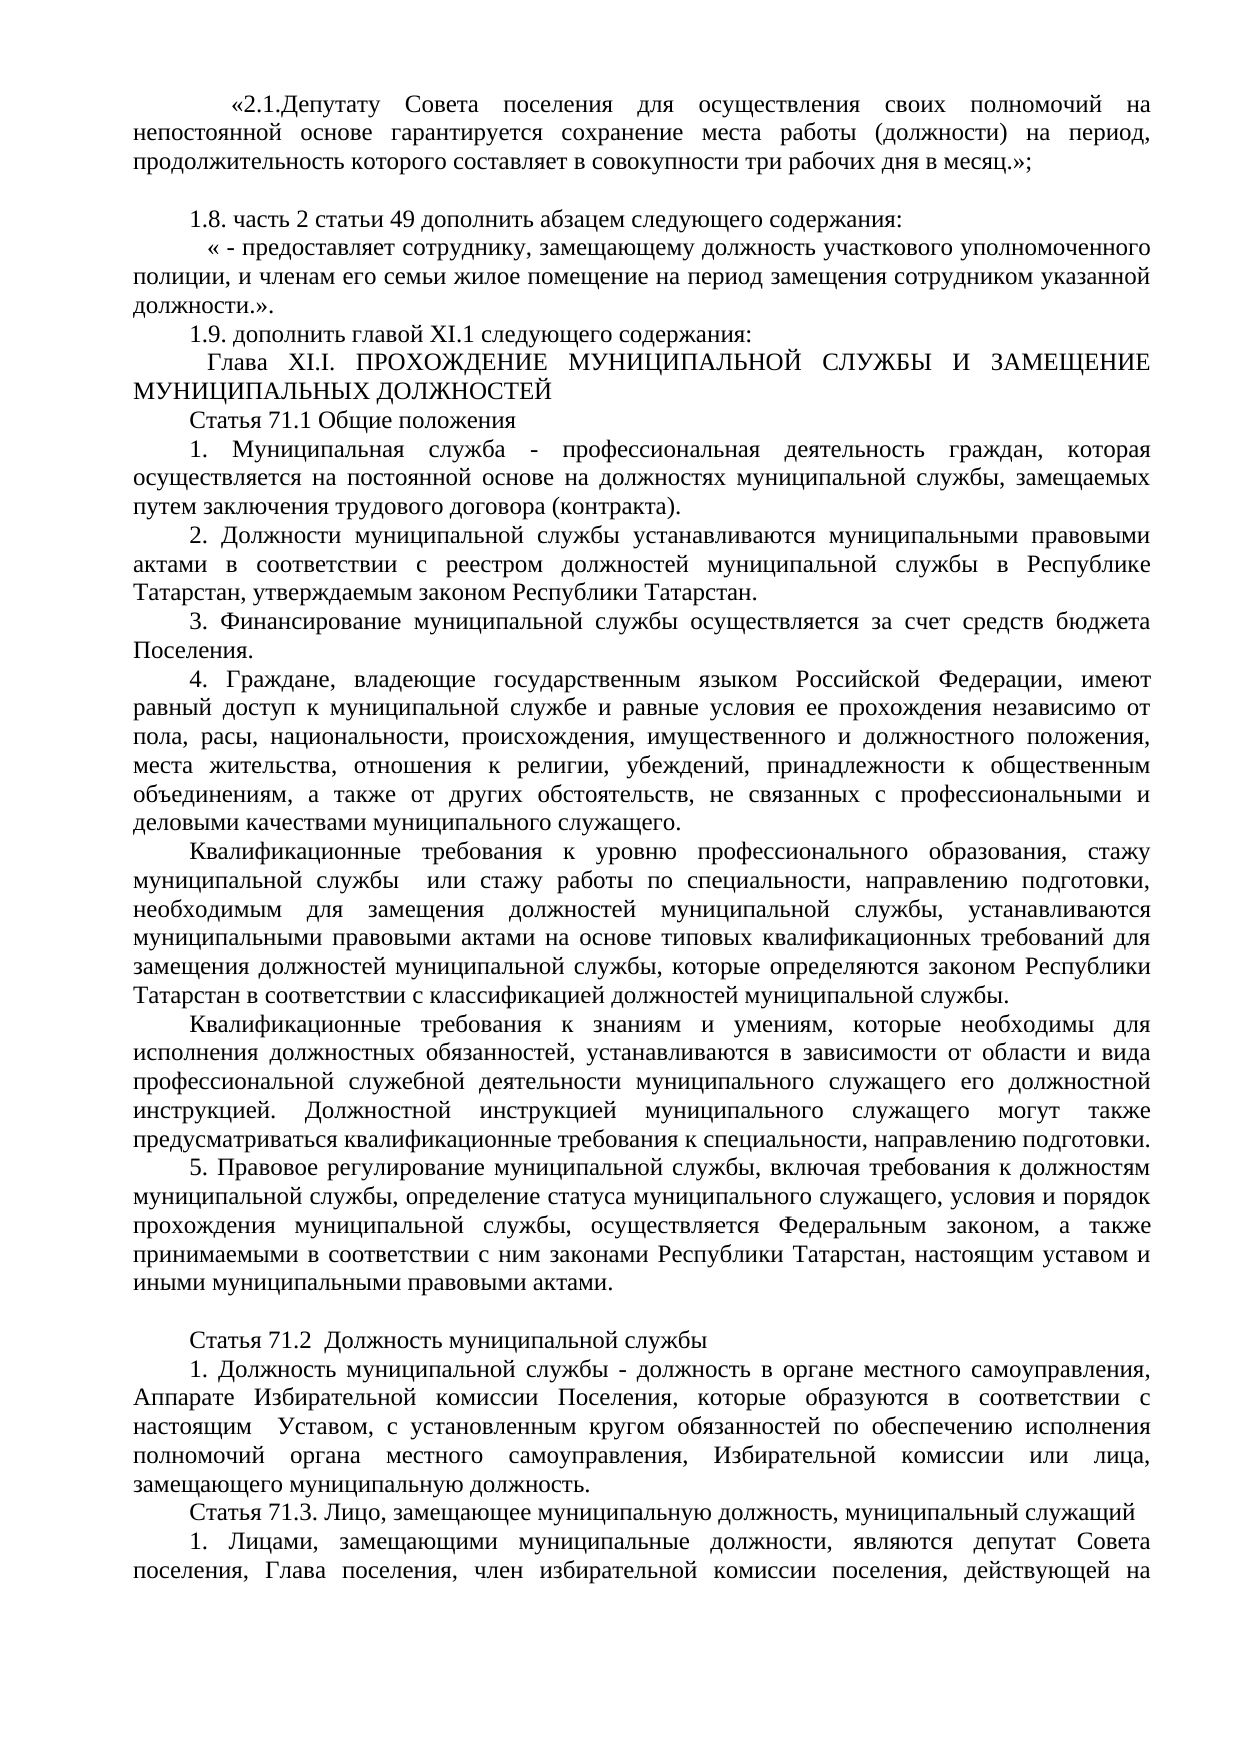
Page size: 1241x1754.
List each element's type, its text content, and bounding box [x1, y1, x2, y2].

text Статья 71.3. Лицо, замещающее муниципальную должность, муниципальный служащий [133, 1497, 1152, 1526]
text 1.8. часть 2 статьи 49 дополнить абзацем следующего содержания: [133, 204, 1152, 232]
text Статья 71.1 Общие положения [133, 405, 1152, 434]
text 1.9. дополнить главой XI.1 следующего содержания: [133, 319, 1152, 347]
text Квалификационные требования к знаниям и умениям, которые необходимы для исполнения должностных обязанностей, устанавливаются в зависимости от области и вида профессиональной служебной деятельности муниципального служащего его должностной инструкцией. Должностной инструкцией муниципального служащего могут также предусматриваться квалификационные требования к специальности, направлению подготовки. [133, 1009, 1152, 1152]
text Статья 71.2 Должность муниципальной службы [133, 1325, 1152, 1354]
text 2. Должности муниципальной службы устанавливаются муниципальными правовыми актами в соответствии с реестром должностей муниципальной службы в Республике Татарстан, утверждаемым законом Республики Татарстан. [133, 520, 1152, 606]
text « - предоставляет сотруднику, замещающему должность участкового уполномоченного полиции, и членам его семьи жилое помещение на период замещения сотрудником указанной должности.». [133, 232, 1152, 319]
text 1. Должность муниципальной службы - должность в органе местного самоуправления, Аппарате Избирательной комиссии Поселения, которые образуются в соответствии с настоящим Уставом, с установленным кругом обязанностей по обеспечению исполнения полномочий органа местного самоуправления, Избирательной комиссии или лица, замещающего муниципальную должность. [133, 1354, 1152, 1497]
text 1. Муниципальная служба - профессиональная деятельность граждан, которая осуществляется на постоянной основе на должностях муниципальной службы, замещаемых путем заключения трудового договора (контракта). [133, 434, 1152, 520]
text 5. Правовое регулирование муниципальной службы, включая требования к должностям муниципальной службы, определение статуса муниципального служащего, условия и порядок прохождения муниципальной службы, осуществляется Федеральным законом, а также принимаемыми в соответствии с ним законами Республики Татарстан, настоящим уставом и иными муниципальными правовыми актами. [133, 1152, 1152, 1296]
text 4. Граждане, владеющие государственным языком Российской Федерации, имеют равный доступ к муниципальной службе и равные условия ее прохождения независимо от пола, расы, национальности, происхождения, имущественного и должностного положения, места жительства, отношения к религии, убеждений, принадлежности к общественным объединениям, а также от других обстоятельств, не связанных с профессиональными и деловыми качествами муниципального служащего. [133, 664, 1152, 836]
text Квалификационные требования к уровню профессионального образования, стажу муниципальной службы или стажу работы по специальности, направлению подготовки, необходимым для замещения должностей муниципальной службы, устанавливаются муниципальными правовыми актами на основе типовых квалификационных требований для замещения должностей муниципальной службы, которые определяются законом Республики Татарстан в соответствии с классификацией должностей муниципальной службы. [133, 836, 1152, 1009]
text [133, 1526, 1152, 1584]
text «2.1.Депутату Совета поселения для осуществления своих полномочий на непостоянной основе гарантируется сохранение места работы (должности) на период, продолжительность которого составляет в совокупности три рабочих дня в месяц.»; [133, 89, 1152, 175]
text 3. Финансирование муниципальной службы осуществляется за счет средств бюджета Поселения. [133, 606, 1152, 664]
text Глава XI.I. ПРОХОЖДЕНИЕ МУНИЦИПАЛЬНОЙ СЛУЖБЫ И ЗАМЕЩЕНИЕ МУНИЦИПАЛЬНЫХ ДОЛЖНОСТЕЙ [133, 347, 1152, 405]
